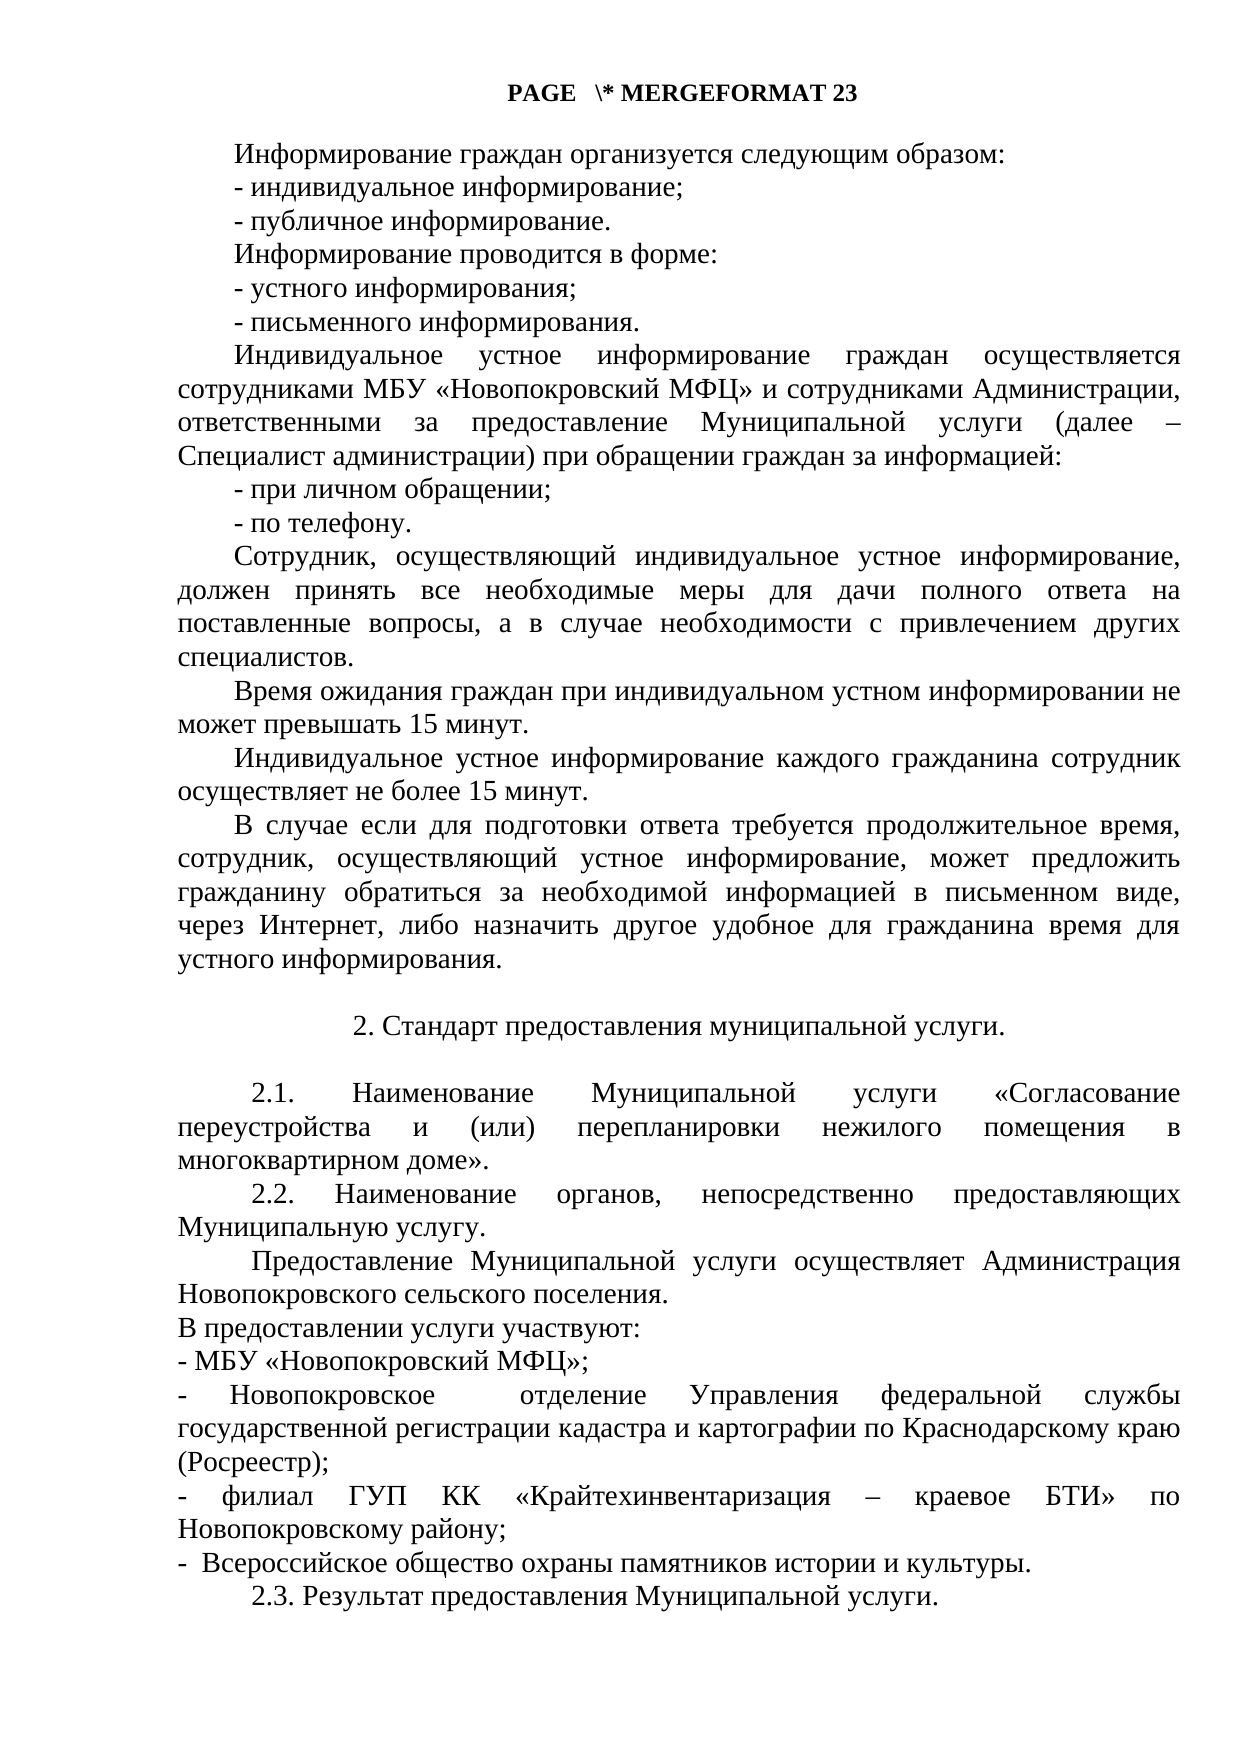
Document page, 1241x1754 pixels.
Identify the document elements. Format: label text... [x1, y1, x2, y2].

text - устного информирования; [177, 270, 1181, 304]
text - Новопокровское отделение Управления федеральной службы государственной регистрации кадастра и картографии по Краснодарскому краю (Росреестр); [177, 1377, 1181, 1478]
text - филиал ГУП КК «Крайтехинвентаризация – краевое БТИ» по Новопокровскому району; [177, 1478, 1181, 1545]
text 2.3. Результат предоставления Муниципальной услуги. [177, 1578, 1181, 1612]
text В предоставлении услуги участвуют: [177, 1310, 1181, 1343]
text Индивидуальное устное информирование граждан осуществляется сотрудниками МБУ «Новопокровский МФЦ» и сотрудниками Администрации, ответственными за предоставление Муниципальной услуги (далее – Специалист администрации) при обращении граждан за информацией: [177, 337, 1181, 471]
text - при личном обращении; [177, 471, 1181, 505]
text В случае если для подготовки ответа требуется продолжительное время, сотрудник, осуществляющий устное информирование, может предложить гражданину обратиться за необходимой информацией в письменном виде, через Интернет, либо назначить другое удобное для гражданина время для устного информирования. [177, 807, 1181, 974]
text - публичное информирование. [177, 203, 1181, 237]
text - Всероссийское общество охраны памятников истории и культуры. [177, 1545, 1181, 1578]
text Информирование граждан организуется следующим образом: [177, 136, 1181, 169]
text - по телефону. [177, 505, 1181, 538]
text - письменного информирования. [177, 304, 1181, 337]
text Индивидуальное устное информирование каждого гражданина сотрудник осуществляет не более 15 минут. [177, 740, 1181, 807]
text 2. Стандарт предоставления муниципальной услуги. [177, 1008, 1181, 1042]
text - индивидуальное информирование; [177, 169, 1181, 203]
text - МБУ «Новопокровский МФЦ»; [177, 1343, 1181, 1377]
text Предоставление Муниципальной услуги осуществляет Администрация Новопокровского сельского поселения. [177, 1243, 1181, 1310]
text 2.2. Наименование органов, непосредственно предоставляющих Муниципальную услугу. [177, 1176, 1181, 1243]
text Информирование проводится в форме: [177, 237, 1181, 270]
text Время ожидания граждан при индивидуальном устном информировании не может превышать 15 минут. [177, 673, 1181, 740]
text Сотрудник, осуществляющий индивидуальное устное информирование, должен принять все необходимые меры для дачи полного ответа на поставленные вопросы, а в случае необходимости с привлечением других специалистов. [177, 538, 1181, 673]
text 2.1. Наименование Муниципальной услуги «Согласование переустройства и (или) перепланировки нежилого помещения в многоквартирном доме». [177, 1075, 1181, 1176]
